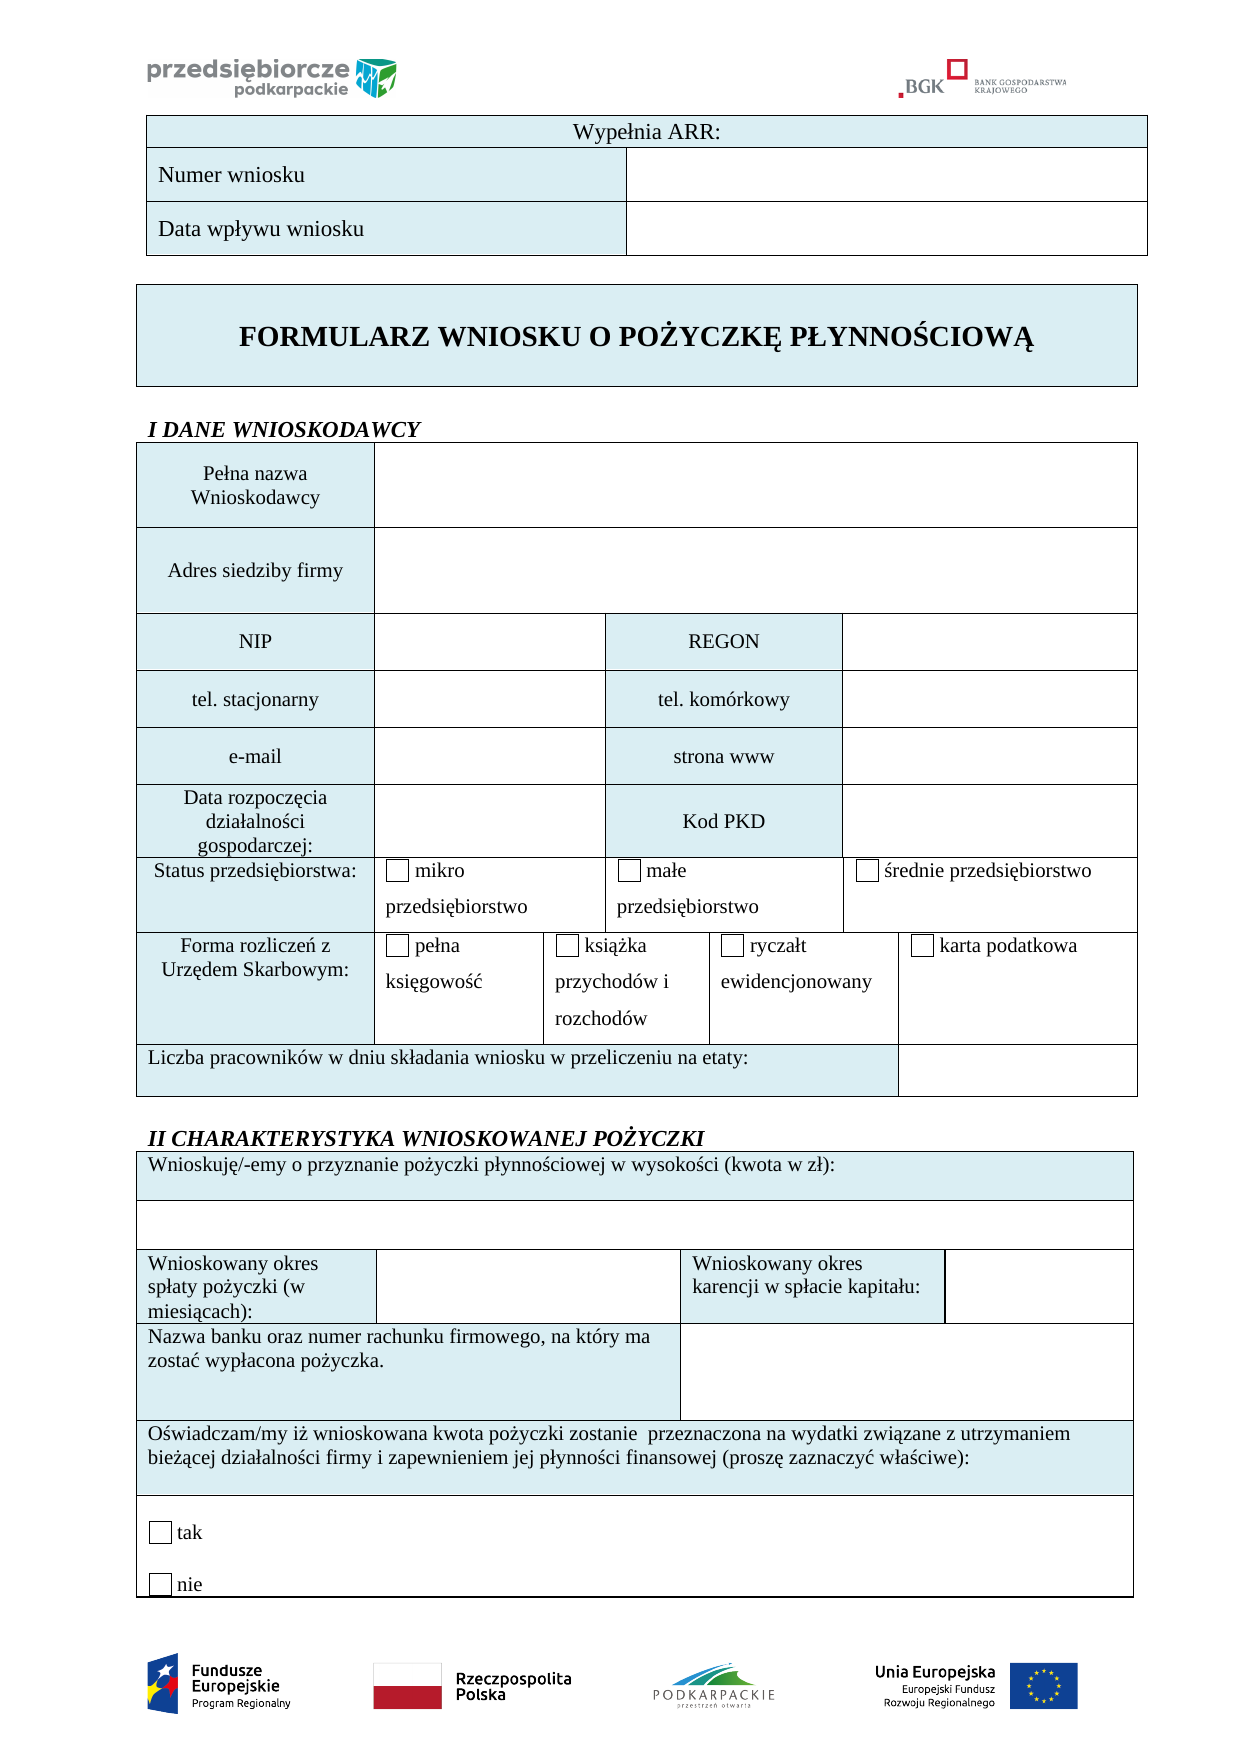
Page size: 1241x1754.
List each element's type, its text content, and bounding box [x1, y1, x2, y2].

table_cell Adres siedziby firmy [137, 528, 374, 612]
table_cell [681, 1324, 1133, 1420]
table_cell [375, 728, 605, 784]
picture [898, 59, 1067, 98]
table_cell NIP [137, 614, 374, 669]
table_cell tel. komórkowy [606, 671, 842, 727]
text II CHARAKTERYSTYKA WNIOSKOWANEJ POŻYCZKI [148, 1125, 1093, 1151]
table_cell Wnioskowany okres karencji w spłacie kapitału: [681, 1250, 944, 1323]
table_cell tak nie [137, 1496, 1133, 1596]
table_cell [899, 1045, 1137, 1096]
table_header FORMULARZ WNIOSKU O POŻYCZKĘ PŁYNNOŚCIOWĄ [137, 285, 1137, 386]
table_cell małe przedsiębiorstwo [606, 858, 843, 932]
table_cell średnie przedsiębiorstwo [844, 858, 1137, 932]
table_cell Status przedsiębiorstwa: [137, 858, 374, 932]
table_cell strona www [606, 728, 842, 784]
table_cell Data wpływu wniosku [147, 202, 626, 254]
table_cell Forma rozliczeń z Urzędem Skarbowym: [137, 933, 374, 1044]
table_cell Numer wniosku [147, 148, 626, 201]
picture [147, 59, 397, 98]
table_cell Wnioskowany okres spłaty pożyczki (w miesiącach): [137, 1250, 376, 1323]
table_cell [843, 785, 1137, 857]
table_cell [375, 671, 605, 727]
table_cell mikro przedsiębiorstwo [375, 858, 605, 932]
table_cell [375, 785, 605, 857]
table_cell Kod PKD [606, 785, 842, 857]
table_header [375, 443, 1137, 527]
table_cell [137, 1201, 1133, 1249]
table_header Wnioskuję/-emy o przyznanie pożyczki płynnościowej w wysokości (kwota w zł): [137, 1152, 1133, 1200]
text I DANE WNIOSKODAWCY [148, 416, 1093, 442]
table_cell Oświadczam/my iż wnioskowana kwota pożyczki zostanie przeznaczona na wydatki związane z utrzymaniem bieżącej działalności firmy i zapewnieniem jej płynności finansowej (proszę zaznaczyć właściwe): [137, 1421, 1133, 1494]
table_cell [843, 728, 1137, 784]
table_cell [843, 671, 1137, 727]
table_cell [627, 202, 1147, 254]
picture [147, 1653, 1078, 1714]
table_cell ryczałt ewidencjonowany [710, 933, 898, 1044]
table_cell karta podatkowa [899, 933, 1137, 1044]
table_cell Nazwa banku oraz numer rachunku firmowego, na który ma zostać wypłacona pożyczka. [137, 1324, 680, 1420]
table_cell [843, 614, 1137, 669]
table_cell tel. stacjonarny [137, 671, 374, 727]
table_cell REGON [606, 614, 842, 669]
table_header Pełna nazwa Wnioskodawcy [137, 443, 374, 527]
table_cell [377, 1250, 680, 1323]
table_cell e-mail [137, 728, 374, 784]
table_cell [627, 148, 1147, 201]
table_cell [375, 528, 1137, 612]
table_cell Liczba pracowników w dniu składania wniosku w przeliczeniu na etaty: [137, 1045, 898, 1096]
table_cell [946, 1250, 1133, 1323]
table_cell Data rozpoczęcia działalności gospodarczej: [137, 785, 374, 857]
table_cell pełna księgowość [375, 933, 543, 1044]
table_cell [375, 614, 605, 669]
table_cell książka przychodów i rozchodów [544, 933, 709, 1044]
table_header Wypełnia ARR: [147, 116, 1147, 147]
